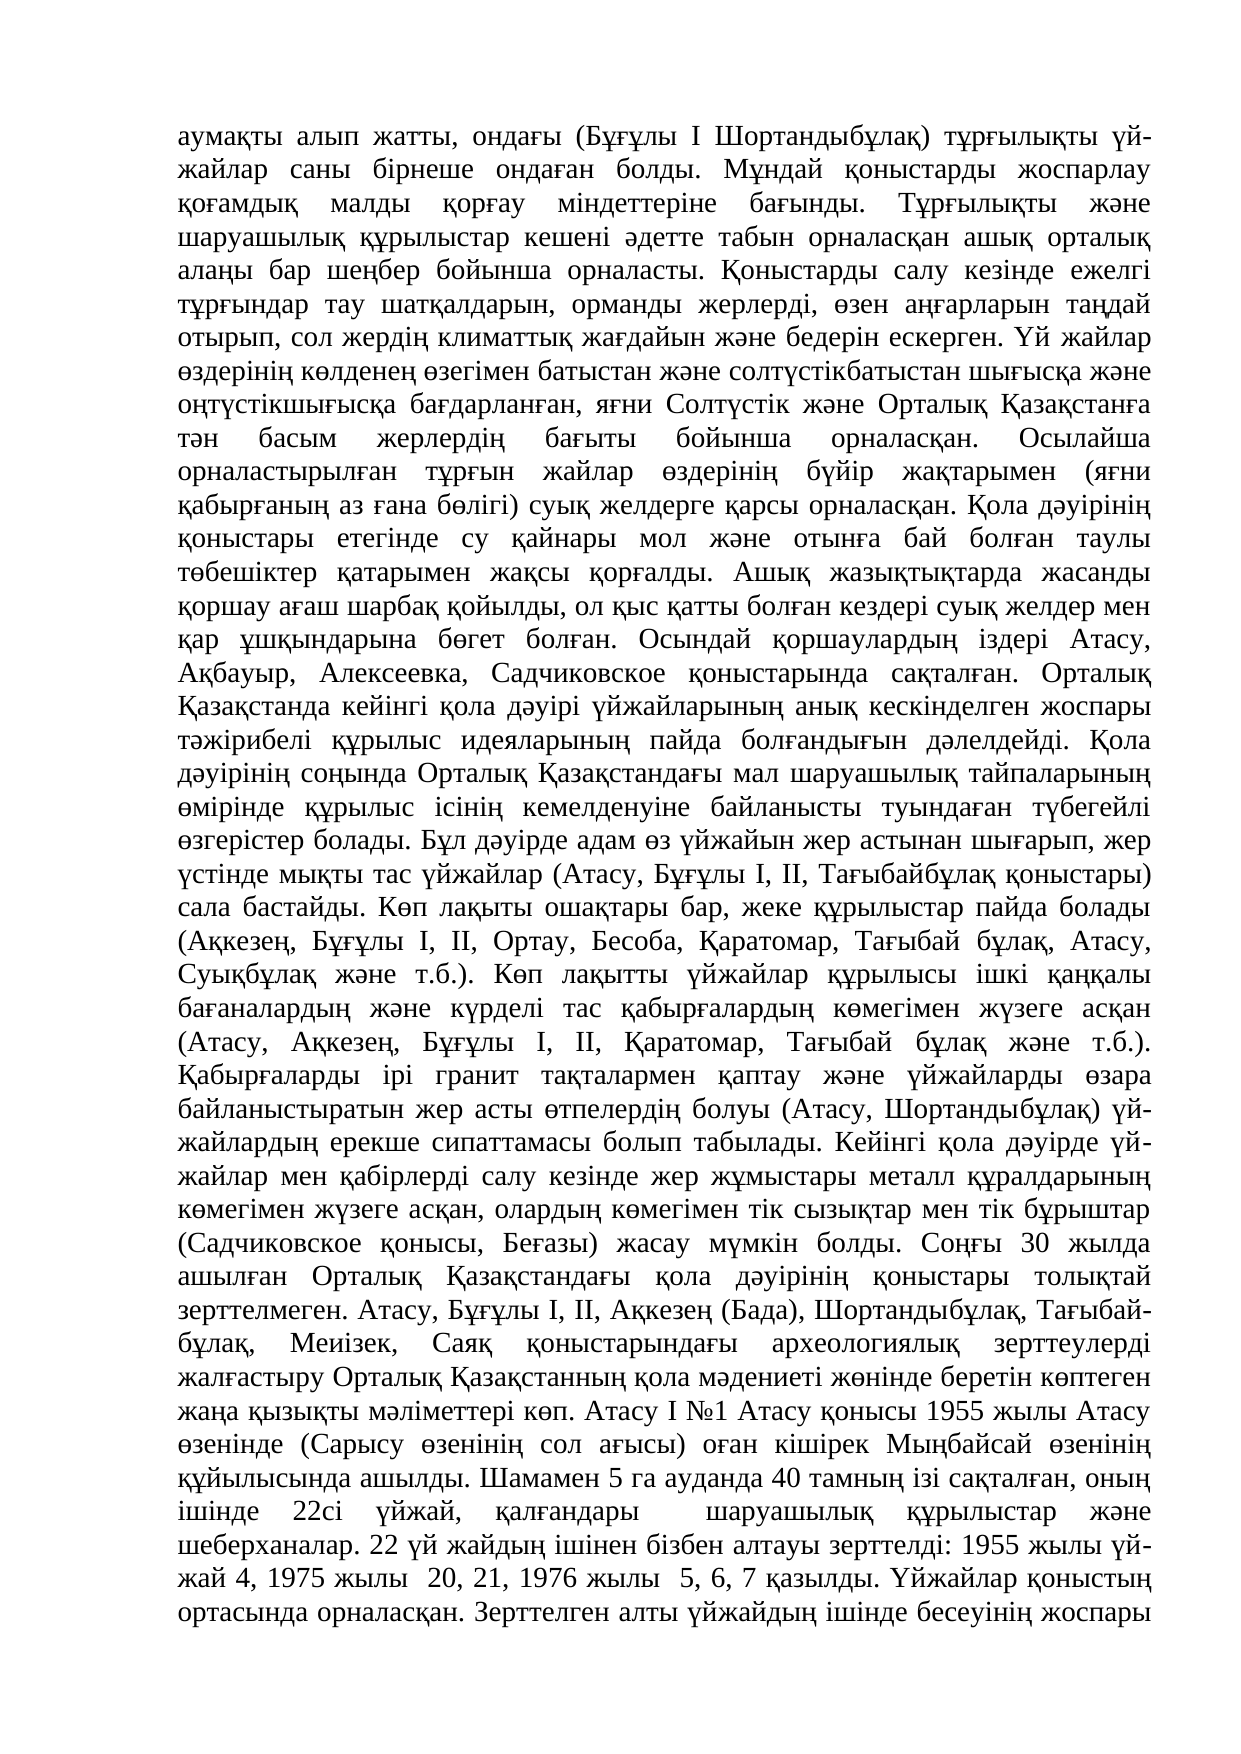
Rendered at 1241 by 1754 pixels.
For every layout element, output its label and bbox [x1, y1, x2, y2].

text [177, 118, 1152, 1627]
